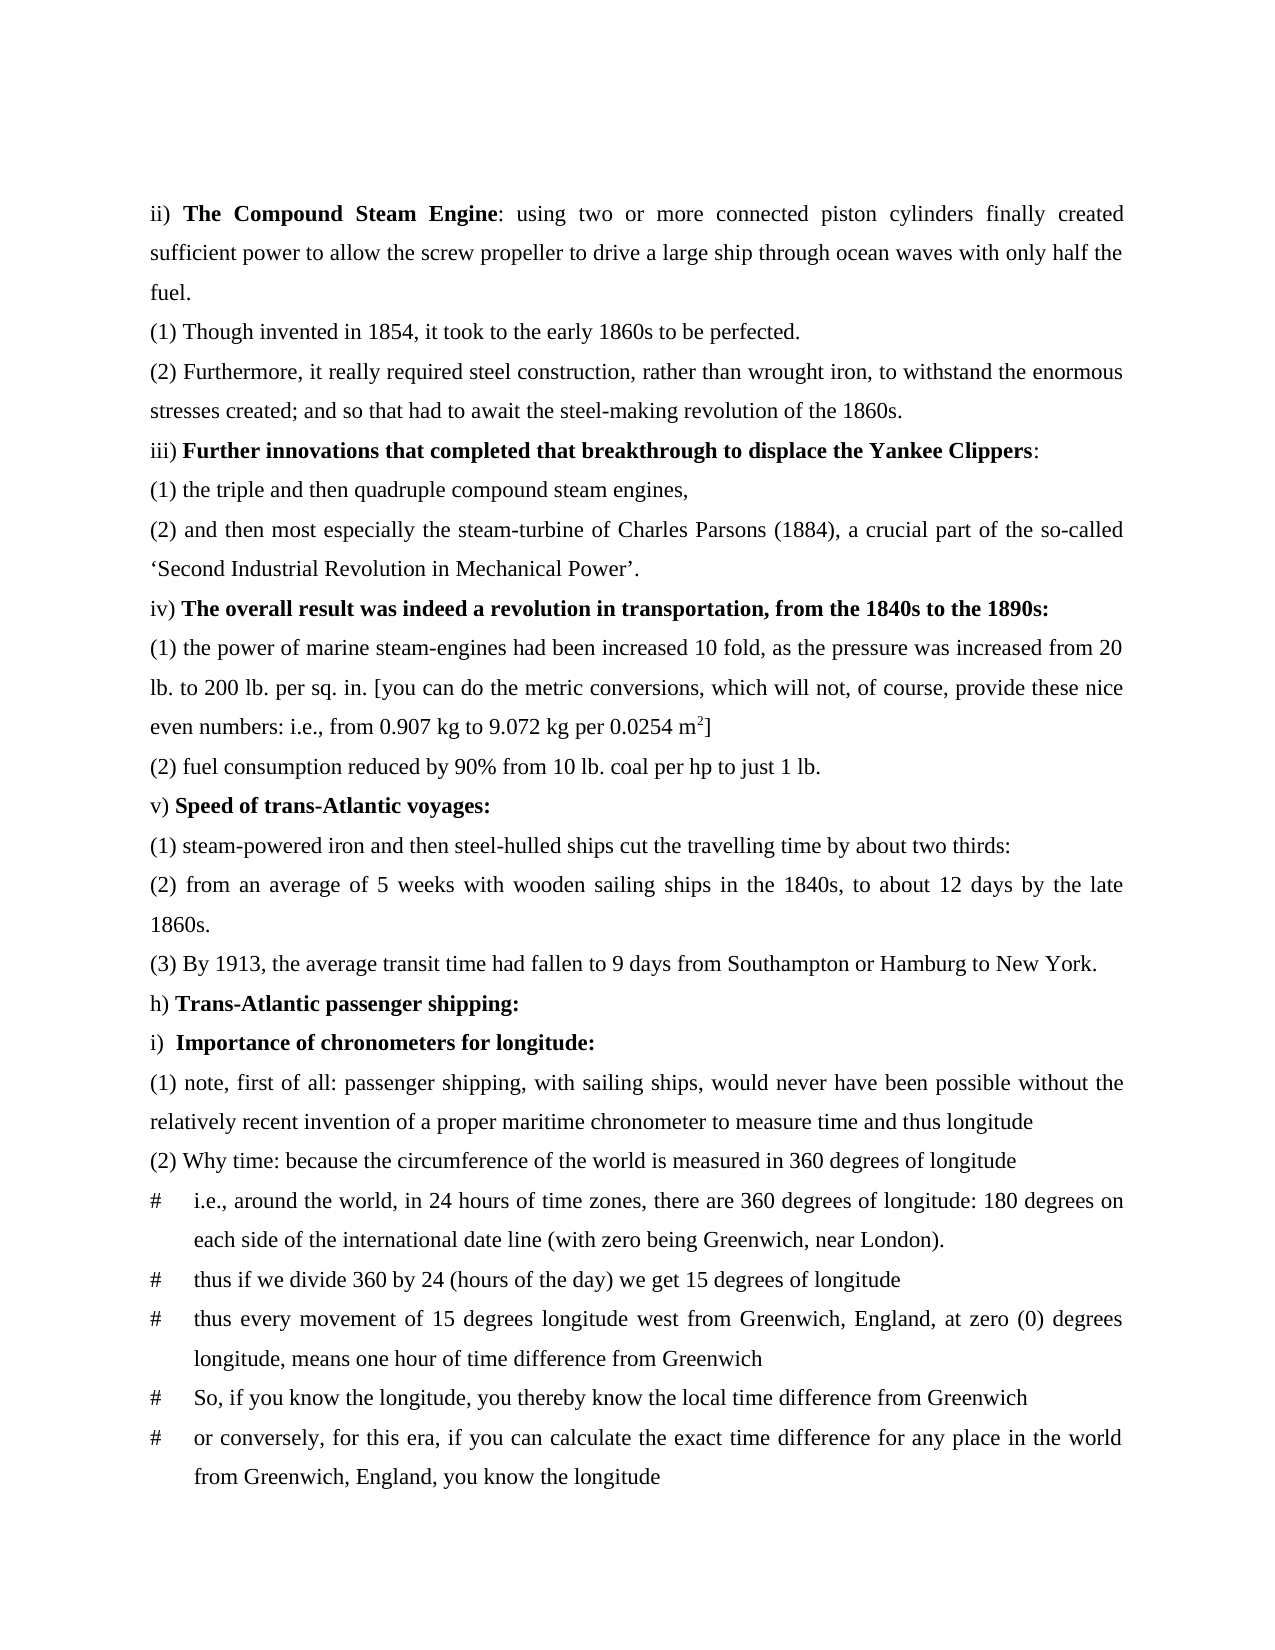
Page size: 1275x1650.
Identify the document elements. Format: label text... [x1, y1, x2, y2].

list So, if you know the longitude, you thereby know the local time difference from Greenwich [150, 1384, 1125, 1411]
text (3) By 1913, the average transit time had fallen to 9 days from Southampton or Hamburg to New York. [150, 950, 1125, 976]
text (2) from an average of 5 weeks with wooden sailing ships in the 1840s, to about 12 days by the late 1860s. [150, 871, 1125, 937]
list thus every movement of 15 degrees longitude west from Greenwich, England, at zero (0) degrees longitude, means one hour of time difference from Greenwich [150, 1305, 1125, 1371]
list thus if we divide 360 by 24 (hours of the day) we get 15 degrees of longitude [150, 1266, 1125, 1292]
list or conversely, for this era, if you can calculate the exact time difference for any place in the world from Greenwich, England, you know the longitude [150, 1424, 1125, 1490]
text (2) fuel consumption reduced by 90% from 10 lb. coal per hp to just 1 lb. [150, 753, 1125, 779]
text (2) and then most especially the steam-turbine of Charles Parsons (1884), a crucial part of the so-called ‘Second Industrial Revolution in Mechanical Power’. [150, 516, 1125, 582]
text (2) Furthermore, it really required steel construction, rather than wrought iron, to withstand the enormous stresses created; and so that had to await the steel-making revolution of the 1860s. [150, 358, 1125, 424]
text (1) the triple and then quadruple compound steam engines, [150, 476, 1125, 503]
text i) Importance of chronometers for longitude: [150, 1029, 1125, 1055]
text (2) Why time: because the circumference of the world is measured in 360 degrees of longitude [150, 1147, 1125, 1174]
text (1) note, first of all: passenger shipping, with sailing ships, would never have been possible without the relatively recent invention of a proper maritime chronometer to measure time and thus longitude [150, 1068, 1125, 1134]
text iii) Further innovations that completed that breakthrough to displace the Yankee Clippers: [150, 437, 1125, 463]
text iv) The overall result was indeed a revolution in transportation, from the 1840s to the 1890s: [150, 595, 1125, 621]
text (1) the power of marine steam-engines had been increased 10 fold, as the pressure was increased from 20 lb. to 200 lb. per sq. in. [you can do the metric conversions, which will not, of course, provide these nice even numbers: i.e., from 0.907 kg to 9.072 kg per 0.0254 m2] [150, 634, 1125, 739]
text v) Speed of trans-Atlantic voyages: [150, 792, 1125, 818]
text (1) steam-powered iron and then steel-hulled ships cut the travelling time by about two thirds: [150, 832, 1125, 858]
text ii) The Compound Steam Engine: using two or more connected piston cylinders finally created sufficient power to allow the screw propeller to drive a large ship through ocean waves with only half the fuel. [150, 200, 1125, 305]
text h) Trans-Atlantic passenger shipping: [150, 989, 1125, 1016]
text (1) Though invented in 1854, it took to the early 1860s to be perfected. [150, 318, 1125, 345]
list i.e., around the world, in 24 hours of time zones, there are 360 degrees of longitude: 180 degrees on each side of the international date line (with zero being Greenwich, near London). [150, 1187, 1125, 1253]
